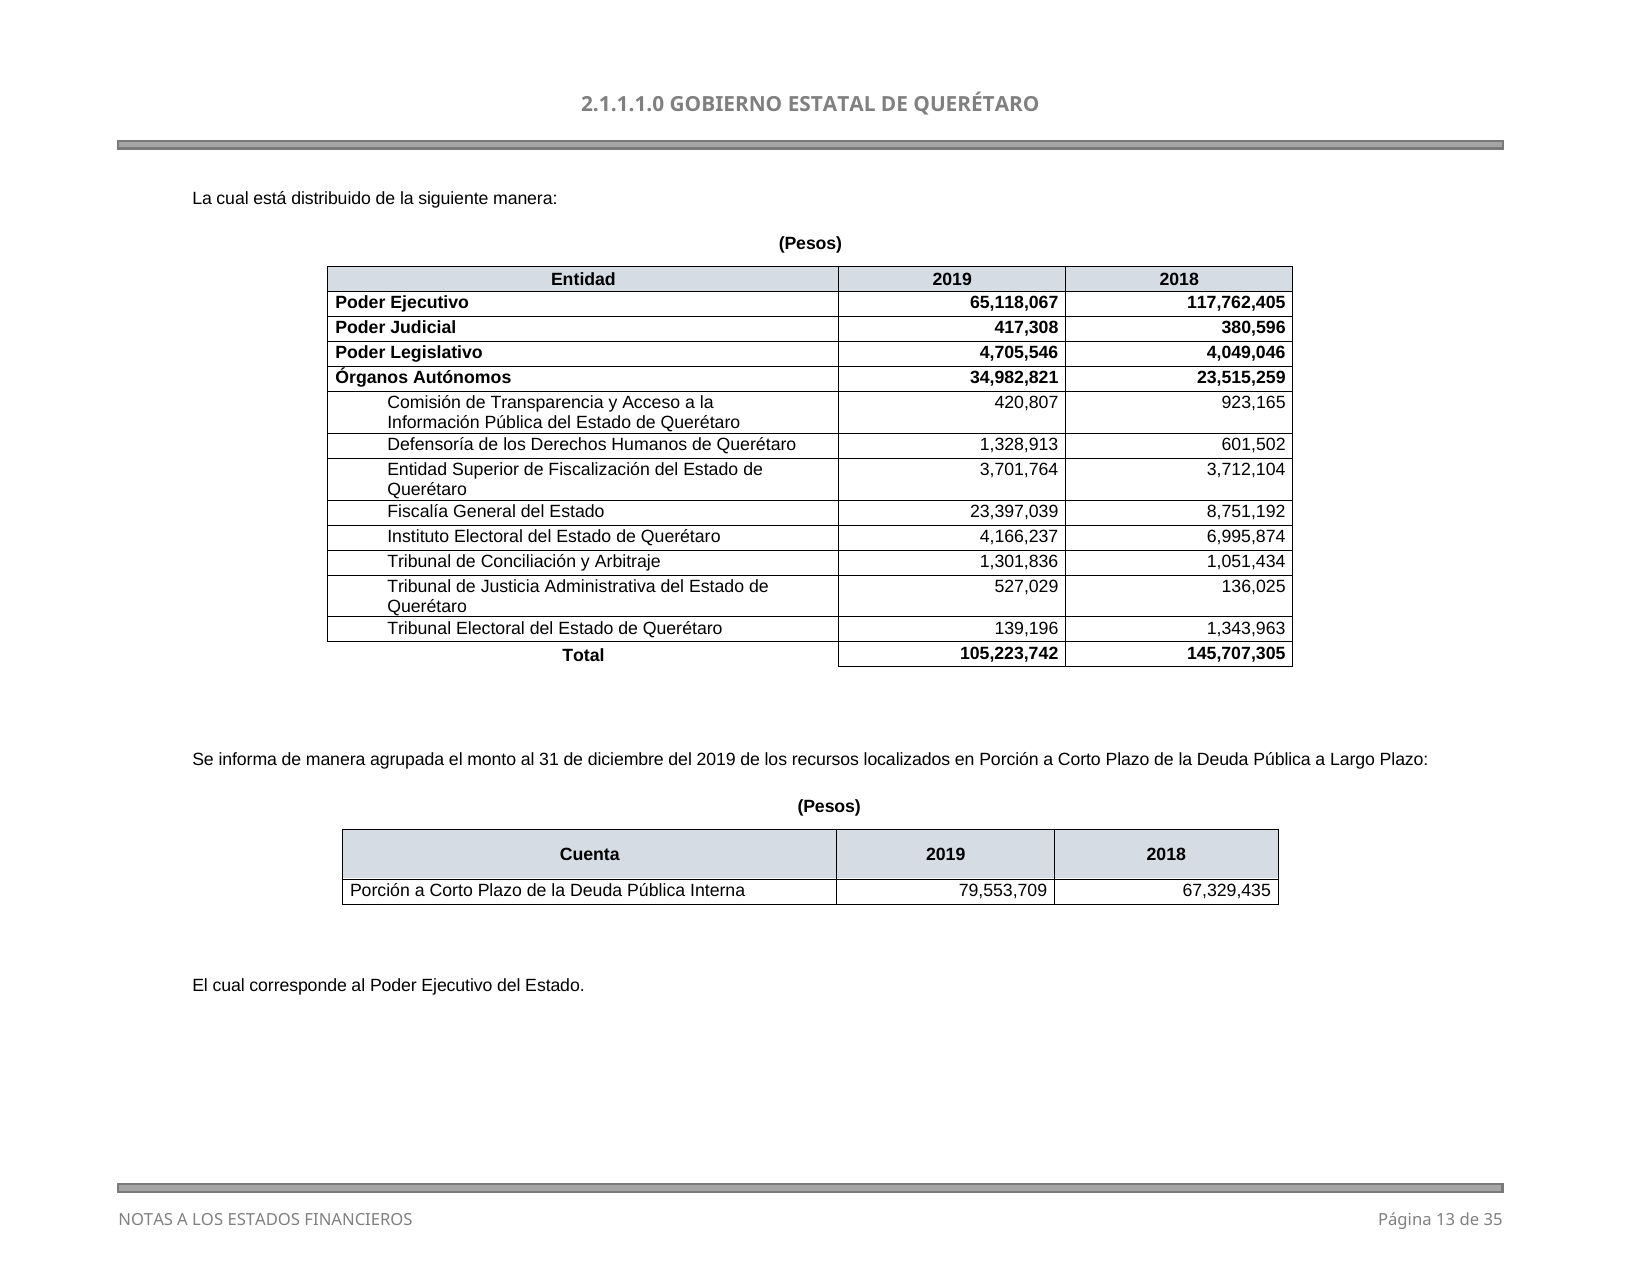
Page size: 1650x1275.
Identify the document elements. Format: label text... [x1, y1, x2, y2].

table_cell 4,705,546 [839, 342, 1065, 366]
text (Pesos) [156, 796, 1502, 816]
table_cell Fiscalía General del Estado [328, 501, 838, 524]
table_cell Instituto Electoral del Estado de Querétaro [328, 526, 838, 549]
table_cell 527,029 [839, 576, 1065, 616]
table_header Entidad [328, 267, 838, 291]
table_cell Entidad Superior de Fiscalización del Estado de Querétaro [328, 459, 838, 499]
table_cell Órganos Autónomos [328, 367, 838, 391]
table_cell Total [328, 642, 838, 666]
table_cell 67,329,435 [1055, 880, 1278, 903]
table_header Cuenta [343, 830, 836, 878]
table_cell Poder Judicial [328, 317, 838, 341]
table_cell Comisión de Transparencia y Acceso a la Información Pública del Estado de Querétaro [328, 392, 838, 433]
table_cell 145,707,305 [1066, 642, 1292, 666]
table_cell 34,982,821 [839, 367, 1065, 391]
table_cell 65,118,067 [839, 292, 1065, 316]
table_cell 79,553,709 [837, 880, 1054, 903]
table_cell 23,397,039 [839, 501, 1065, 524]
table_cell 380,596 [1066, 317, 1292, 341]
text El cual corresponde al Poder Ejecutivo del Estado. [192, 975, 1502, 995]
table_cell 601,502 [1066, 434, 1292, 458]
table_cell Porción a Corto Plazo de la Deuda Pública Interna [343, 880, 836, 903]
text Se informa de manera agrupada el monto al 31 de diciembre del 2019 de los recursos localizados en Porción a Corto Plazo de la Deuda Pública a Largo Plazo: [192, 744, 1502, 771]
table_cell 117,762,405 [1066, 292, 1292, 316]
table_header 2019 [837, 830, 1054, 878]
table_header 2018 [1055, 830, 1278, 878]
table_cell 136,025 [1066, 576, 1292, 616]
table_cell 923,165 [1066, 392, 1292, 433]
table_cell 420,807 [839, 392, 1065, 433]
table_cell 1,051,434 [1066, 551, 1292, 574]
table_cell 1,328,913 [839, 434, 1065, 458]
table_cell 1,301,836 [839, 551, 1065, 574]
table_cell Poder Ejecutivo [328, 292, 838, 316]
table_cell 6,995,874 [1066, 526, 1292, 549]
table_cell Tribunal Electoral del Estado de Querétaro [328, 617, 838, 641]
table_cell 4,166,237 [839, 526, 1065, 549]
table_cell Tribunal de Conciliación y Arbitraje [328, 551, 838, 574]
text (Pesos) [118, 233, 1502, 253]
table_cell 4,049,046 [1066, 342, 1292, 366]
table_cell Defensoría de los Derechos Humanos de Querétaro [328, 434, 838, 458]
table_cell 23,515,259 [1066, 367, 1292, 391]
table_cell Poder Legislativo [328, 342, 838, 366]
table_cell 3,701,764 [839, 459, 1065, 499]
table_cell 105,223,742 [839, 642, 1065, 666]
text La cual está distribuido de la siguiente manera: [192, 187, 1502, 208]
table_cell 8,751,192 [1066, 501, 1292, 524]
table_cell 3,712,104 [1066, 459, 1292, 499]
table_cell 417,308 [839, 317, 1065, 341]
table_cell 1,343,963 [1066, 617, 1292, 641]
table_cell Tribunal de Justicia Administrativa del Estado de Querétaro [328, 576, 838, 616]
table_header 2018 [1066, 267, 1292, 291]
table_header 2019 [839, 267, 1065, 291]
table_cell 139,196 [839, 617, 1065, 641]
